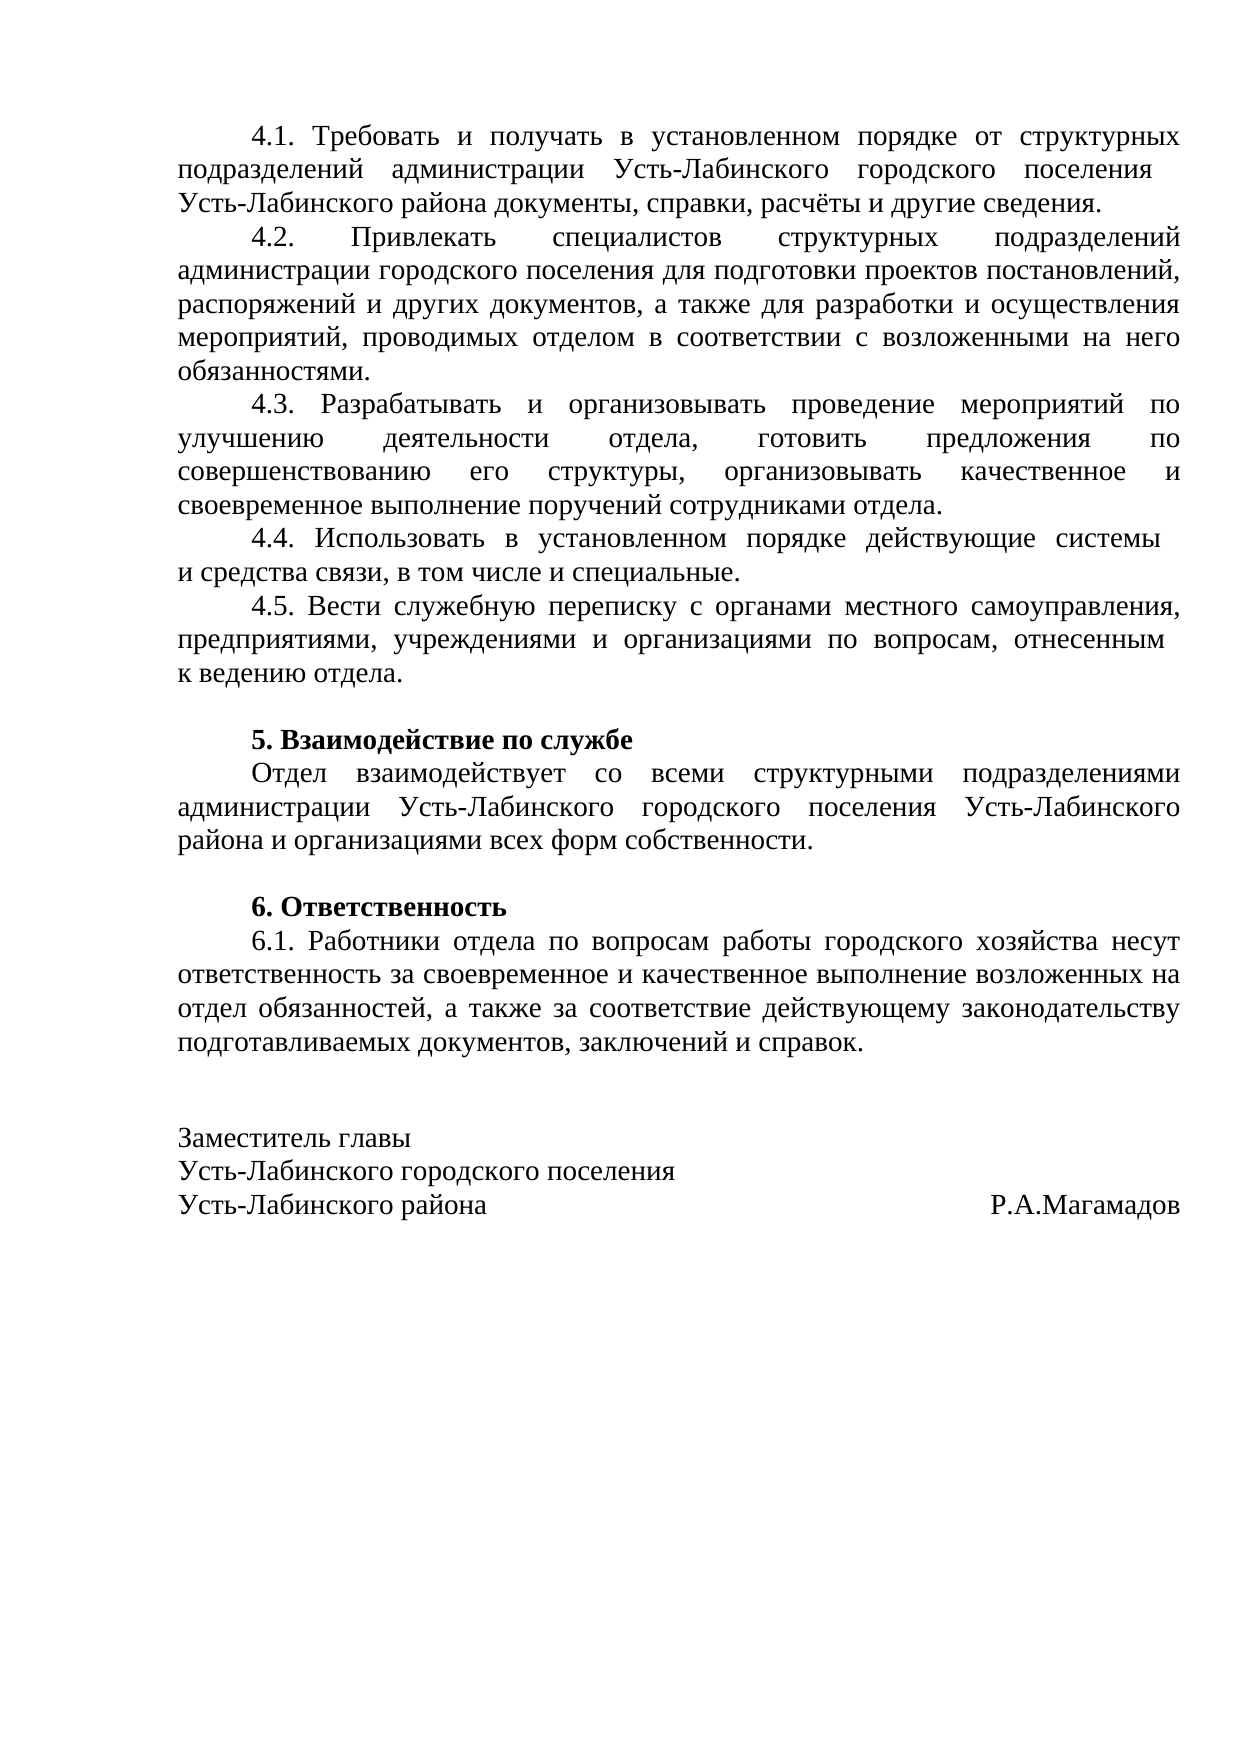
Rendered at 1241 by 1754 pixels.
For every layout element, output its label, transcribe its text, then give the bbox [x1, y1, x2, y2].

text 4.4. Использовать в установленном порядке действующие системы и средства связи, в том числе и специальные. [177, 521, 1181, 588]
text 4.2. Привлекать специалистов структурных подразделений администрации городского поселения для подготовки проектов постановлений, распоряжений и других документов, а также для разработки и осуществления мероприятий, проводимых отделом в соответствии с возложенными на него обязанностями. [177, 219, 1181, 386]
text 4.3. Разрабатывать и организовывать проведение мероприятий по улучшению деятельности отдела, готовить предложения по совершенствованию его структуры, организовывать качественное и своевременное выполнение поручений сотрудниками отдела. [177, 386, 1181, 521]
text Усть-Лабинского городского поселения [177, 1153, 1181, 1187]
text 6. Ответственность [177, 889, 1181, 923]
text 4.1. Требовать и получать в установленном порядке от структурных подразделений администрации Усть-Лабинского городского поселения Усть-Лабинского района документы, справки, расчёты и другие сведения. [177, 118, 1181, 219]
text 4.5. Вести служебную переписку с органами местного самоуправления, предприятиями, учреждениями и организациями по вопросам, отнесенным к ведению отдела. [177, 588, 1181, 688]
text 6.1. Работники отдела по вопросам работы городского хозяйства несут ответственность за своевременное и качественное выполнение возложенных на отдел обязанностей, а также за соответствие действующему законодательству подготавливаемых документов, заключений и справок. [177, 923, 1181, 1057]
text Усть-Лабинского района Р.А.Магамадов [177, 1187, 1181, 1220]
text 5. Взаимодействие по службе [177, 722, 1181, 755]
text Отдел взаимодействует со всеми структурными подразделениями администрации Усть-Лабинского городского поселения Усть-Лабинского района и организациями всех форм собственности. [177, 755, 1181, 856]
text Заместитель главы [177, 1120, 1181, 1153]
